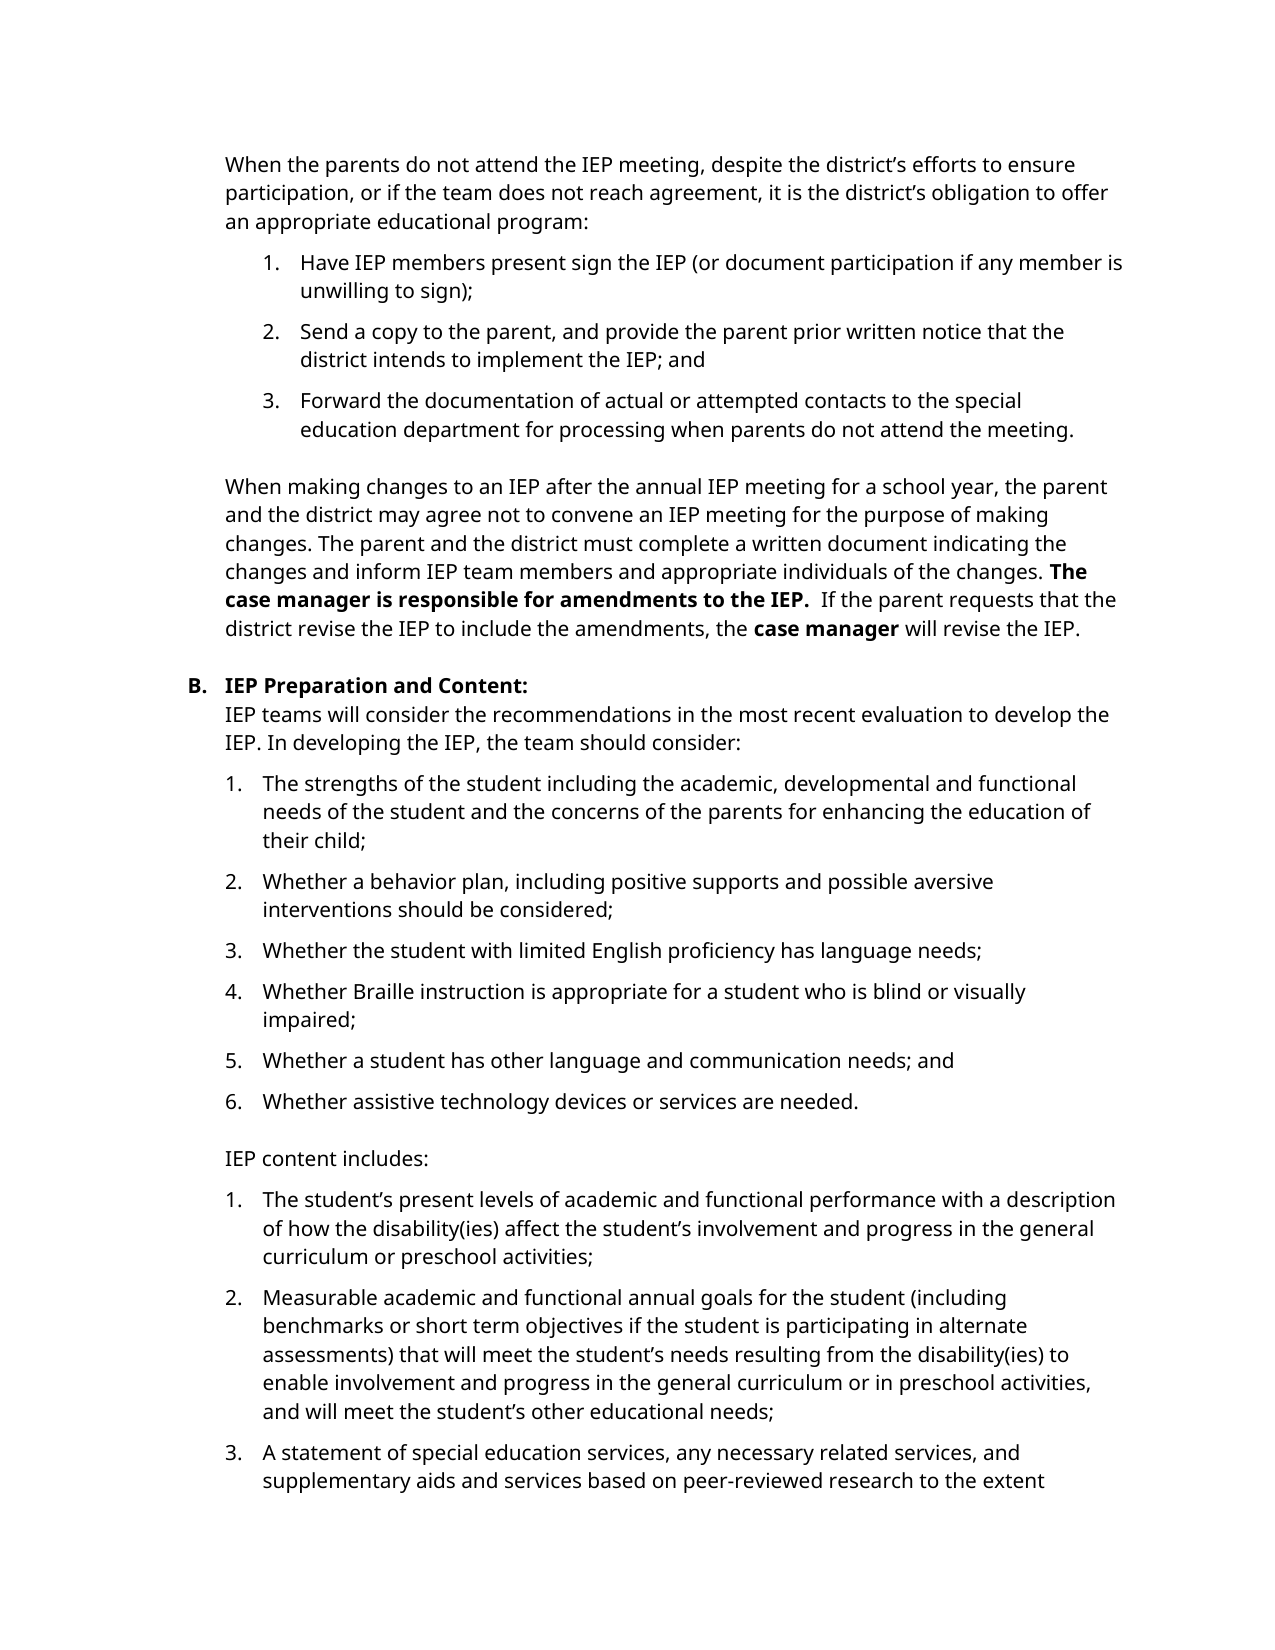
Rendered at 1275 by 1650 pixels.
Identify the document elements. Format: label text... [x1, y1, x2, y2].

list The strengths of the student including the academic, developmental and functional needs of the student and the concerns of the parents for enhancing the education of their child; [225, 769, 1125, 854]
subtitle IEP Preparation and Content: [187, 671, 1125, 700]
list Whether a student has other language and communication needs; and [225, 1047, 1125, 1075]
text IEP content includes: [225, 1144, 1125, 1173]
list Whether assistive technology devices or services are needed. [225, 1087, 1125, 1116]
list Whether the student with limited English proficiency has language needs; [225, 936, 1125, 965]
text IEP teams will consider the recommendations in the most recent evaluation to develop the IEP. In developing the IEP, the team should consider: [225, 700, 1125, 757]
list Send a copy to the parent, and provide the parent prior written notice that the district intends to implement the IEP; and [262, 317, 1125, 374]
list Whether a behavior plan, including positive supports and possible aversive interventions should be considered; [225, 867, 1125, 924]
list Whether Braille instruction is appropriate for a student who is blind or visually impaired; [225, 977, 1125, 1034]
text When making changes to an IEP after the annual IEP meeting for a school year, the parent and the district may agree not to convene an IEP meeting for the purpose of making changes. The parent and the district must complete a written document indicating the changes and inform IEP team members and appropriate individuals of the changes. The case manager is responsible for amendments to the IEP. If the parent requests that the district revise the IEP to include the amendments, the case manager will revise the IEP. [225, 472, 1125, 642]
list Measurable academic and functional annual goals for the student (including benchmarks or short term objectives if the student is participating in alternate assessments) that will meet the student’s needs resulting from the disability(ies) to enable involvement and progress in the general curriculum or in preschool activities, and will meet the student’s other educational needs; [225, 1283, 1125, 1425]
list The student’s present levels of academic and functional performance with a description of how the disability(ies) affect the student’s involvement and progress in the general curriculum or preschool activities; [225, 1185, 1125, 1271]
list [225, 1438, 1125, 1495]
text When the parents do not attend the IEP meeting, despite the district’s efforts to ensure participation, or if the team does not reach agreement, it is the district’s obligation to offer an appropriate educational program: [225, 150, 1125, 235]
list Have IEP members present sign the IEP (or document participation if any member is unwilling to sign); [262, 248, 1125, 305]
list Forward the documentation of actual or attempted contacts to the special education department for processing when parents do not attend the meeting. [262, 387, 1125, 443]
